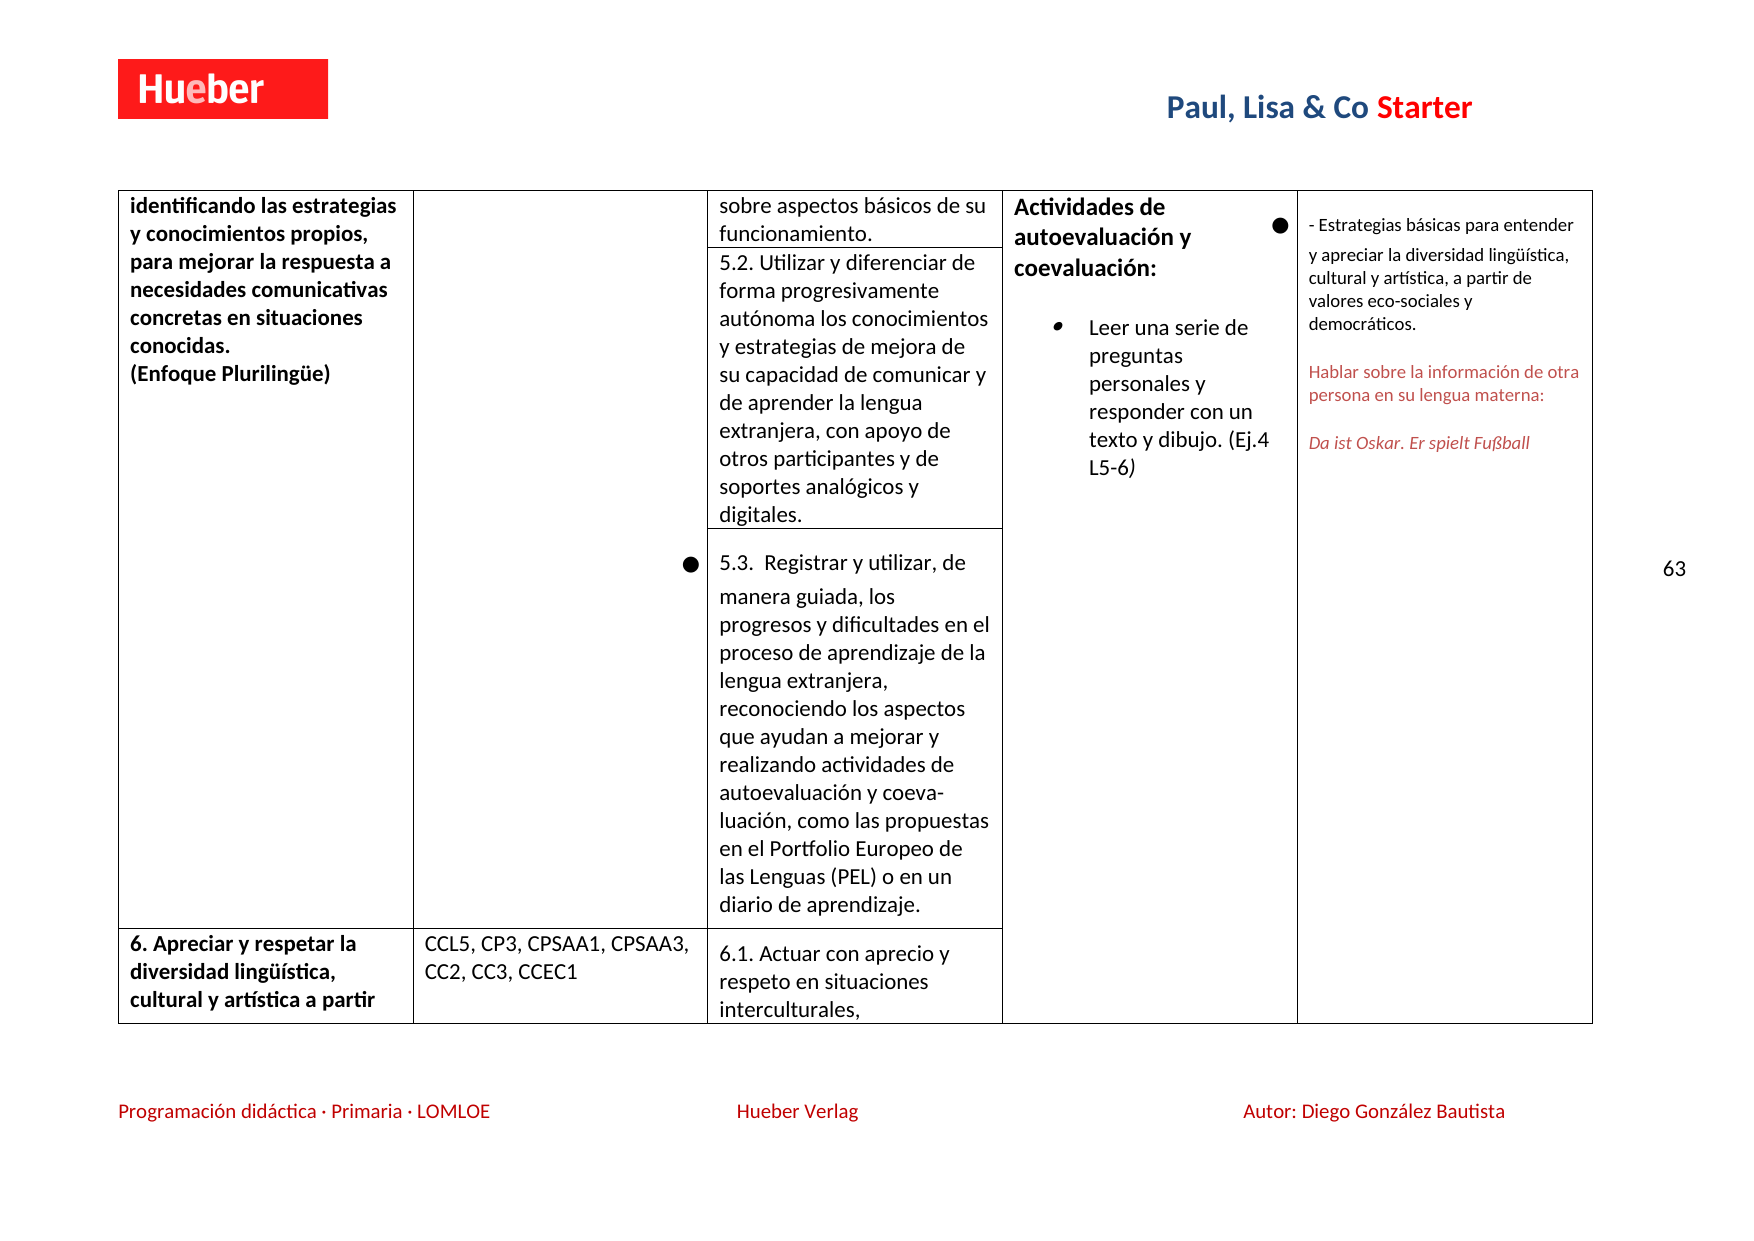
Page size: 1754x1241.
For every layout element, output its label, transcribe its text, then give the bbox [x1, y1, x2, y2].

table_cell CP2, STEM1, CD2, CPSAA1, CPSAA4, CPSAA5, CE3 [414, 191, 707, 928]
picture [118, 59, 329, 119]
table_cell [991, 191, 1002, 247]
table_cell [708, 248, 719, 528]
table_cell CCL5, CP3, CPSAA1, CPSAA3, CC2, CC3, CCEC1 [414, 929, 707, 1023]
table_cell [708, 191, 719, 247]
table_cell 5.3. Registrar y utilizar, de manera guiada, los progresos y dificultades en el proceso de aprendizaje de la lengua extranjera, reconociendo los aspectos que ayudan a mejorar y realizando actividades de autoevaluación y coeva-luación, como las propuestas en el Portfolio Europeo de las Lenguas (PEL) o en un diario de aprendizaje. [708, 529, 1002, 928]
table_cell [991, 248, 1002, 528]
